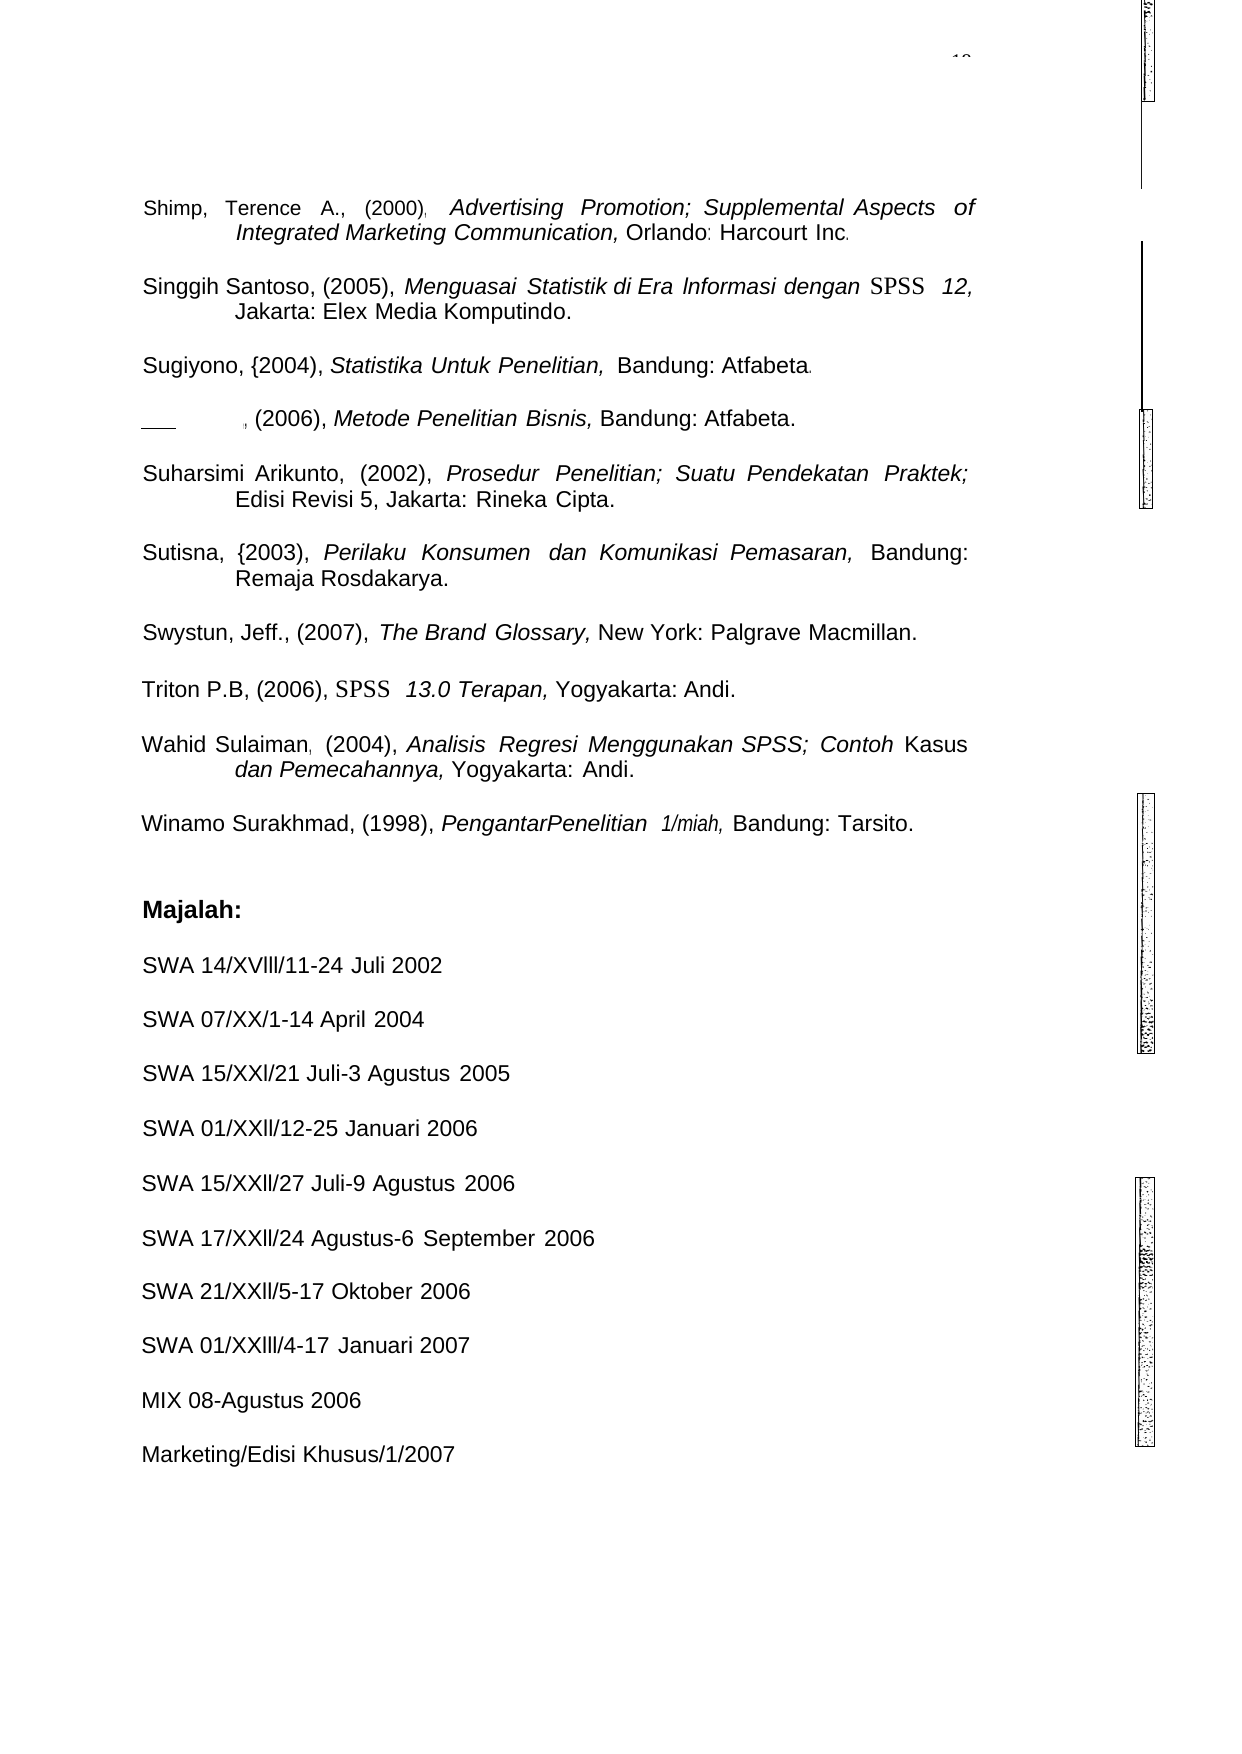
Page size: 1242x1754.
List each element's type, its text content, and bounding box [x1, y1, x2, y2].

text SWA 17/XXll/24 Agustus-6 September 2006 [141, 1225, 1167, 1251]
text Sutisna, {2003), Perilaku Konsumen dan Komunikasi Pemasaran, Bandung: Remaja Rosdakarya. [142, 539, 980, 592]
text SWA 14/XVlll/11-24 Juli 2002 [142, 952, 1167, 979]
text Suharsimi Arikunto, (2002), Prosedur Penelitian; Suatu Pendekatan Praktek; [142, 460, 1167, 486]
text SWA 15/XXll/27 Juli-9 Agustus 2006 [141, 1170, 1167, 1197]
text dan Pemecahannya, Yogyakarta: Andi. [234, 757, 1167, 782]
picture [1136, 1304, 1154, 1332]
picture [1138, 979, 1154, 1006]
text Jakarta: Elex Media Komputindo. [234, 299, 1167, 324]
text SWA 21/XXll/5-17 Oktober 2006 [141, 1278, 1167, 1304]
picture [1138, 924, 1154, 952]
text Integrated Marketing Communication, Orlando: Harcourt Inc. [236, 220, 1167, 245]
picture [1136, 1197, 1154, 1225]
text Majalah: [142, 895, 1167, 924]
text SWA 01/XXlll/4-17 Januari 2007 [141, 1332, 1167, 1358]
text Wahid Sulaiman, (2004), Analisis Regresi Menggunakan SPSS; Contoh Kasus [141, 732, 1167, 757]
text Singgih Santoso, (2005), Menguasai Statistik di Era lnformasi dengan SPSS 12, [142, 271, 1167, 299]
picture [1140, 430, 1152, 460]
text Marketing/Edisi Khusus/1/2007 [141, 1441, 1167, 1467]
text Winamo Surakhmad, (1998), PengantarPenelitian 1/miah, Bandung: Tarsito. [141, 810, 1167, 837]
text MIX 08-Agustus 2006 [141, 1387, 1167, 1413]
picture [1138, 837, 1154, 895]
text Sugiyono, {2004), Statistika Untuk Penelitian, Bandung: Atfabeta. [142, 352, 1167, 377]
text Swystun, Jeff., (2007), The Brand Glossary, New York: Palgrave Macmillan. Triton P.B, (2006), SPSS 13.0 Terapan, Yogyakarta: Andi. [141, 619, 922, 703]
picture [1138, 794, 1154, 810]
text SWA 15/XXl/21 Juli-3 Agustus 2005 [142, 1060, 1167, 1087]
text ,, (2006), Metode Penelitian Bisnis, Bandung: Atfabeta. [141, 405, 1167, 430]
text SWA 01/XXll/12-25 Januari 2006 [142, 1115, 1167, 1142]
picture [1138, 1033, 1154, 1053]
picture [1142, 0, 1154, 101]
text Edisi Revisi 5, Jakarta: Rineka Cipta. [235, 486, 1167, 511]
text Shimp, Terence A., (2000), Advertising Promotion; Supplemental Aspects of [143, 193, 1167, 220]
picture [1136, 1413, 1154, 1441]
picture [1136, 1358, 1154, 1387]
text SWA 07/XX/1-14 April 2004 [142, 1006, 1167, 1033]
picture [1136, 1251, 1154, 1278]
